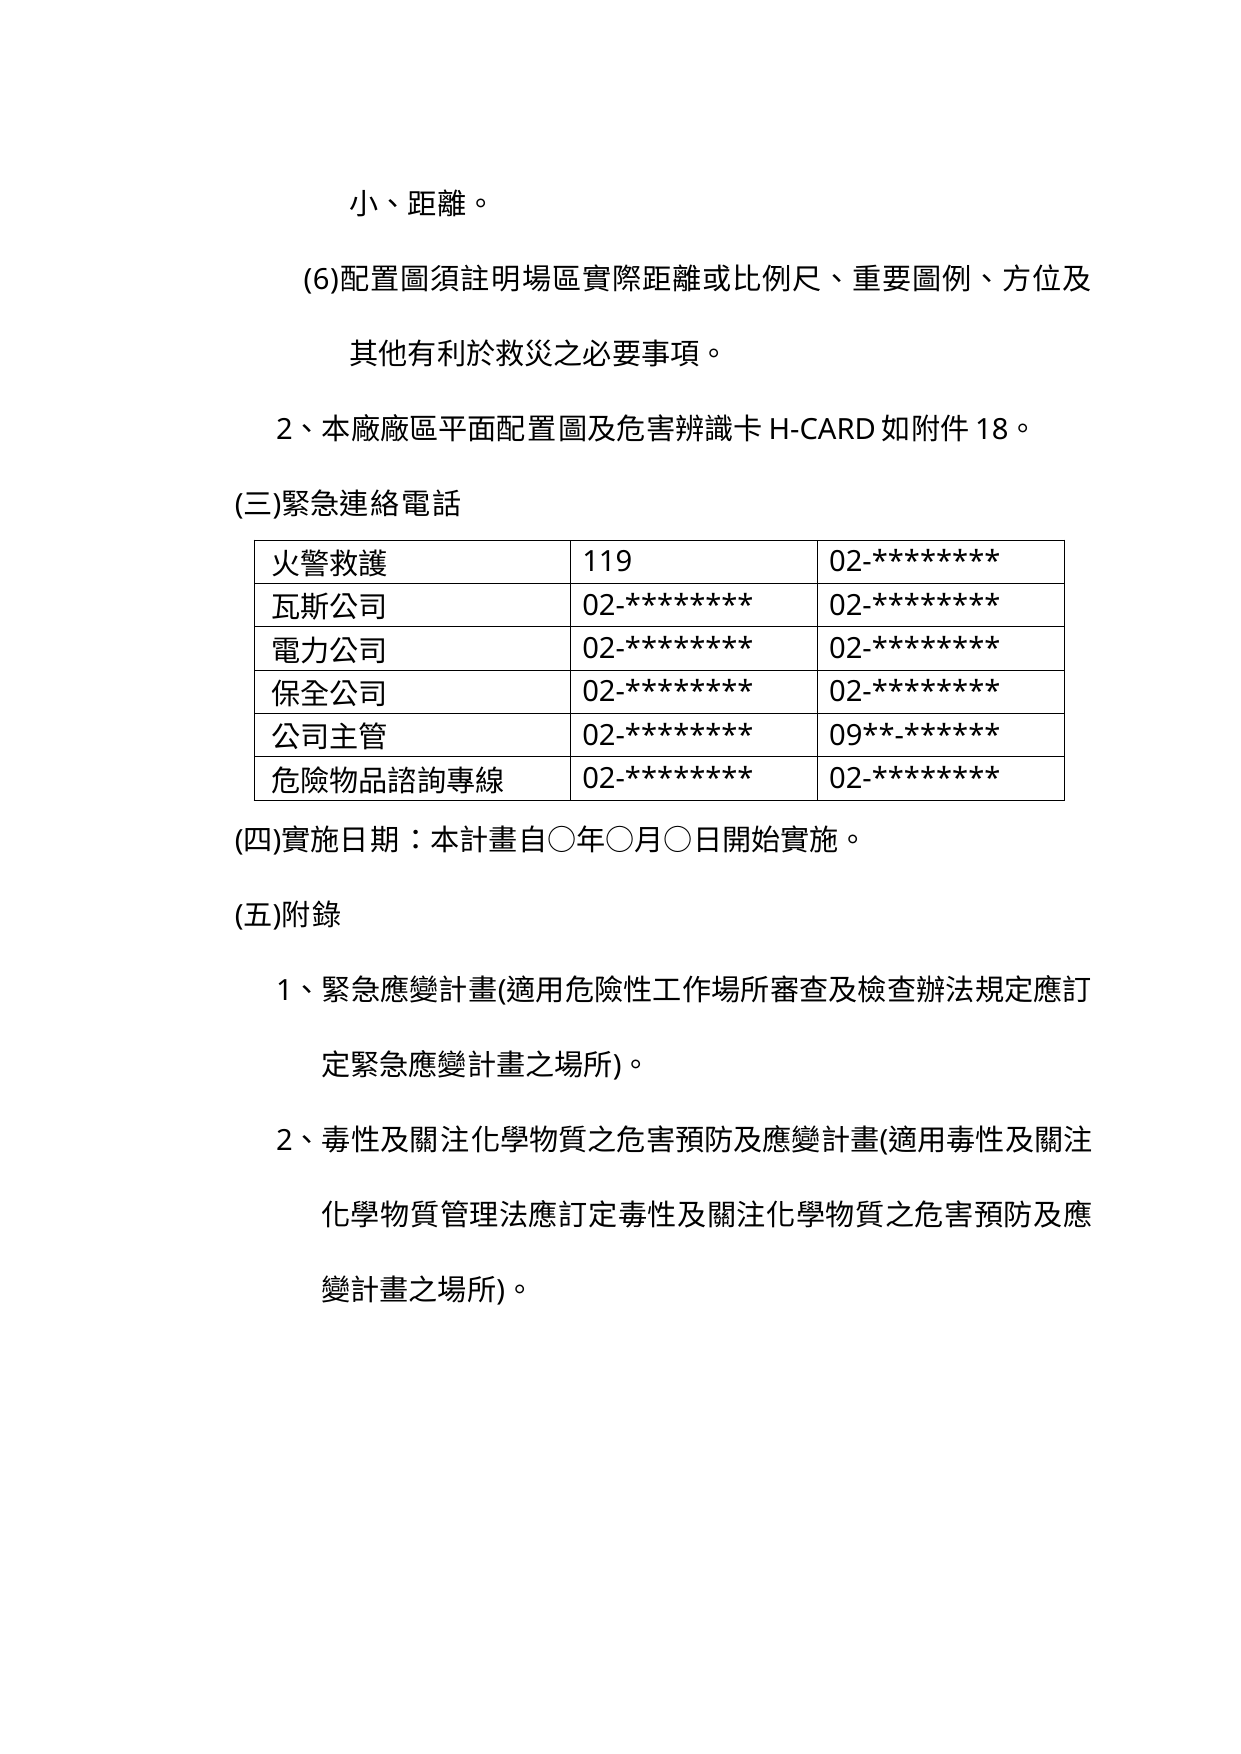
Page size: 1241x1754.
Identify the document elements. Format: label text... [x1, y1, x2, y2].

table_cell 瓦斯公司 [255, 584, 570, 626]
text 2、毒性及關注化學物質之危害預防及應變計畫(適用毒性及關注化學物質管理法應訂定毒性及關注化學物質之危害預防及應變計畫之場所)。 [276, 1101, 1092, 1326]
table_header 02-******** [818, 541, 1064, 583]
table_cell 02-******** [818, 757, 1064, 799]
table_cell 保全公司 [255, 671, 570, 713]
table_cell 02-******** [818, 584, 1064, 626]
text (三)緊急連絡電話 [234, 464, 1092, 539]
table_cell 09**-****** [818, 714, 1064, 756]
table_cell 02-******** [571, 714, 817, 756]
table_cell 02-******** [571, 627, 817, 669]
table_cell 危險物品諮詢專線 [255, 757, 570, 799]
table_cell 02-******** [818, 671, 1064, 713]
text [303, 164, 1092, 239]
text (五)附錄 [234, 876, 1092, 951]
table_cell 02-******** [818, 627, 1064, 669]
text (6)配置圖須註明場區實際距離或比例尺、重要圖例、方位及其他有利於救災之必要事項。 [303, 239, 1092, 389]
table_cell 電力公司 [255, 627, 570, 669]
table_cell 02-******** [571, 584, 817, 626]
text 2、本廠廠區平面配置圖及危害辨識卡H-CARD如附件18。 [276, 389, 1092, 464]
table_header 119 [571, 541, 817, 583]
table_cell 02-******** [571, 671, 817, 713]
text 1、緊急應變計畫(適用危險性工作場所審查及檢查辦法規定應訂定緊急應變計畫之場所)。 [276, 951, 1092, 1101]
table_cell 公司主管 [255, 714, 570, 756]
text (四)實施日期：本計畫自○年○月○日開始實施。 [234, 801, 1092, 876]
table_header 火警救護 [255, 541, 570, 583]
table_cell 02-******** [571, 757, 817, 799]
